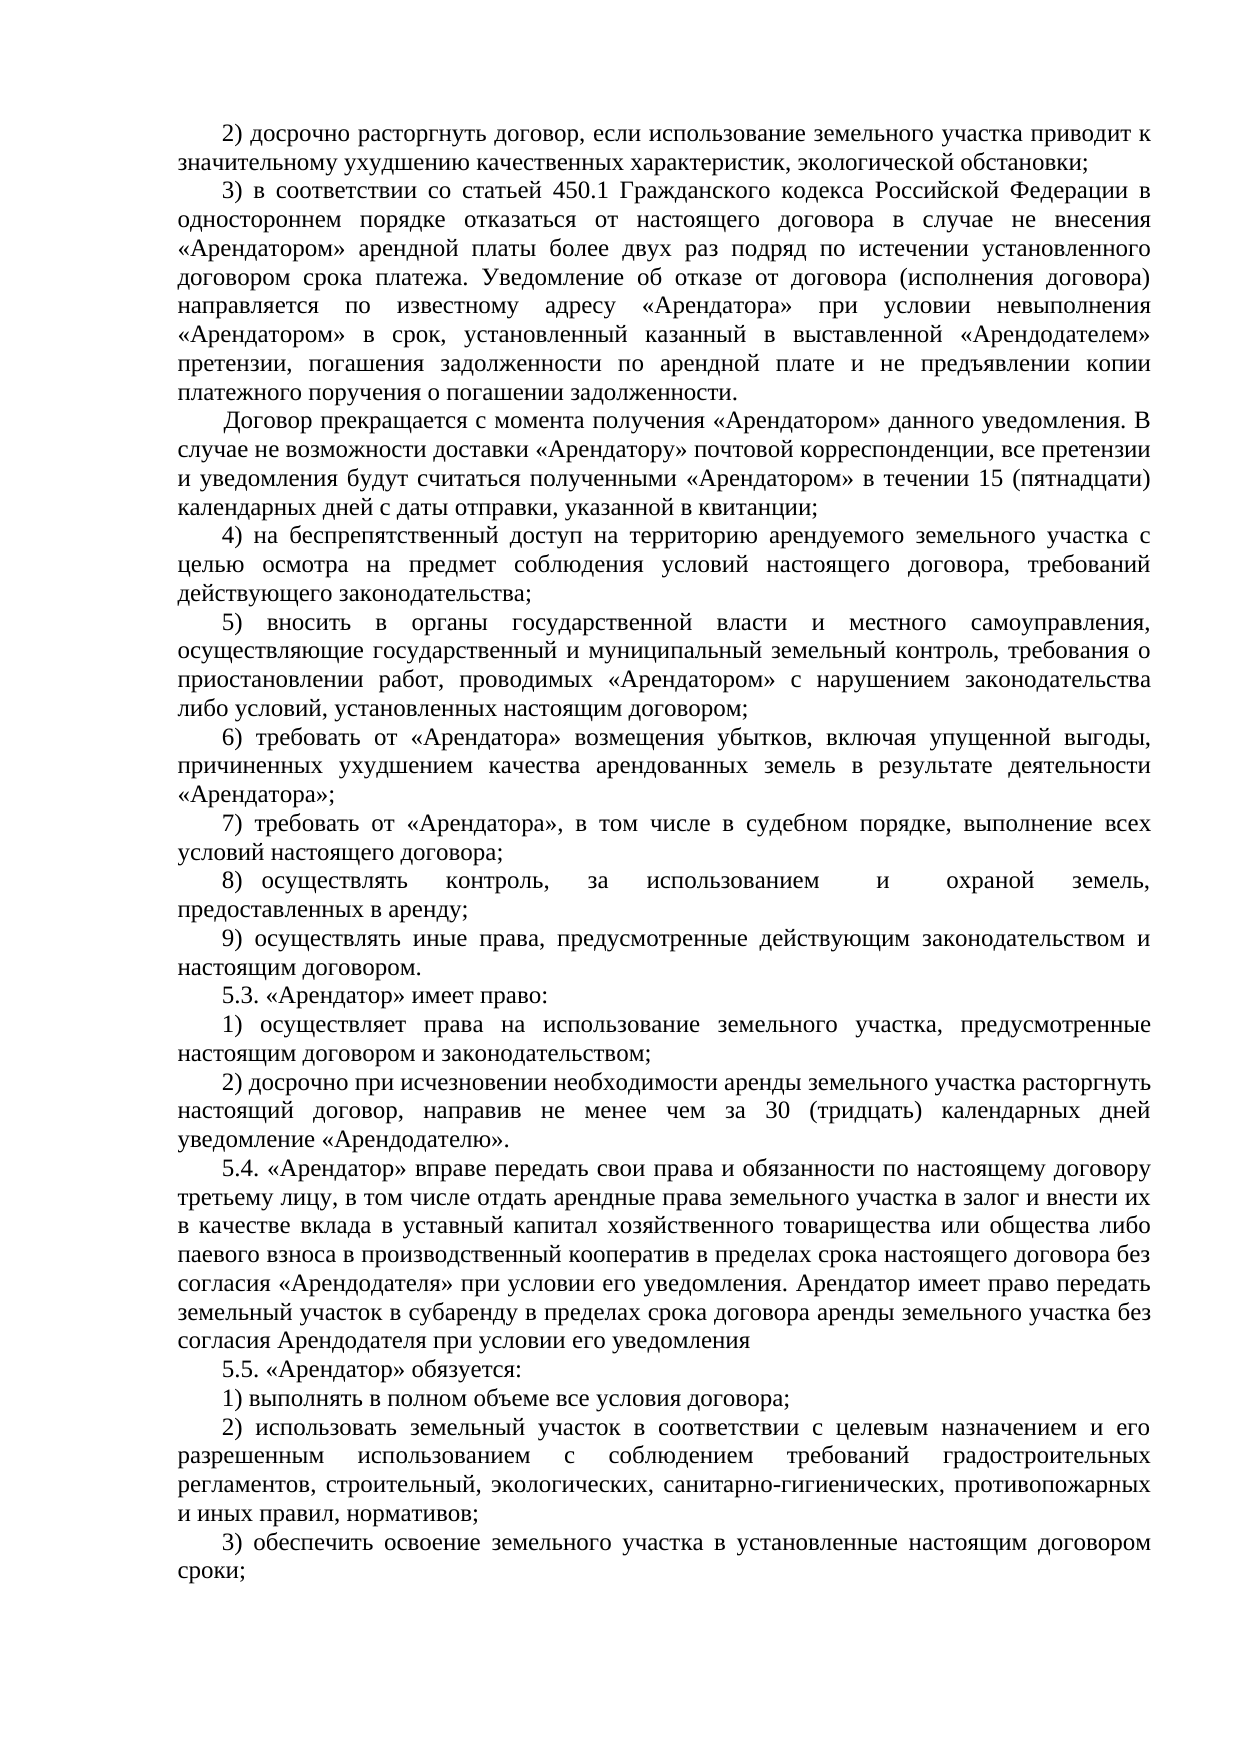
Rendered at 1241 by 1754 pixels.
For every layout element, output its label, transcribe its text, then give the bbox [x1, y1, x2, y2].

text 6) требовать от «Арендатора» возмещения убытков, включая упущенной выгоды, причиненных ухудшением качества арендованных земель в результате деятельности «Арендатора»; [177, 722, 1152, 808]
text 5.3. «Арендатор» имеет право: [177, 981, 1152, 1009]
text 1) осуществляет права на использование земельного участка, предусмотренные настоящим договором и законодательством; [177, 1009, 1152, 1067]
text 7) требовать от «Арендатора», в том числе в судебном порядке, выполнение всех условий настоящего договора; [177, 808, 1152, 866]
text 8) осуществлять контроль, за использованием и охраной земель, предоставленных в аренду; [177, 866, 1152, 923]
text 3) в соответствии со статьей 450.1 Гражданского кодекса Российской Федерации в одностороннем порядке отказаться от настоящего договора в случае не внесения «Арендатором» арендной платы более двух раз подряд по истечении установленного договором срока платежа. Уведомление об отказе от договора (исполнения договора) направляется по известному адресу «Арендатора» при условии невыполнения «Арендатором» в срок, установленный казанный в выставленной «Арендодателем» претензии, погашения задолженности по арендной плате и не предъявлении копии платежного поручения о погашении задолженности. [177, 176, 1152, 406]
text 4) на беспрепятственный доступ на территорию арендуемого земельного участка с целью осмотра на предмет соблюдения условий настоящего договора, требований действующего законодательства; [177, 521, 1152, 607]
text 2) досрочно расторгнуть договор, если использование земельного участка приводит к значительному ухудшению качественных характеристик, экологической обстановки; [177, 118, 1152, 176]
text 2) использовать земельный участок в соответствии с целевым назначением и его разрешенным использованием с соблюдением требований градостроительных регламентов, строительный, экологических, санитарно-гигиенических, противопожарных и иных правил, нормативов; [177, 1412, 1152, 1527]
text 9) осуществлять иные права, предусмотренные действующим законодательством и настоящим договором. [177, 923, 1152, 981]
text 2) досрочно при исчезновении необходимости аренды земельного участка расторгнуть настоящий договор, направив не менее чем за 30 (тридцать) календарных дней уведомление «Арендодателю». [177, 1067, 1152, 1153]
text 3) обеспечить освоение земельного участка в установленные настоящим договором сроки; [177, 1527, 1152, 1584]
text 5) вносить в органы государственной власти и местного самоуправления, осуществляющие государственный и муниципальный земельный контроль, требования о приостановлении работ, проводимых «Арендатором» с нарушением законодательства либо условий, установленных настоящим договором; [177, 607, 1152, 722]
text 5.5. «Арендатор» обязуется: [177, 1354, 1152, 1383]
text 1) выполнять в полном объеме все условия договора; [177, 1383, 1152, 1412]
text 5.4. «Арендатор» вправе передать свои права и обязанности по настоящему договору третьему лицу, в том числе отдать арендные права земельного участка в залог и внести их в качестве вклада в уставный капитал хозяйственного товарищества или общества либо паевого взноса в производственный кооператив в пределах срока настоящего договора без согласия «Арендодателя» при условии его уведомления. Арендатор имеет право передать земельный участок в субаренду в пределах срока договора аренды земельного участка без согласия Арендодателя при условии его уведомления [177, 1153, 1152, 1354]
text Договор прекращается с момента получения «Арендатором» данного уведомления. В случае не возможности доставки «Арендатору» почтовой корреспонденции, все претензии и уведомления будут считаться полученными «Арендатором» в течении 15 (пятнадцати) календарных дней с даты отправки, указанной в квитанции; [177, 406, 1152, 521]
